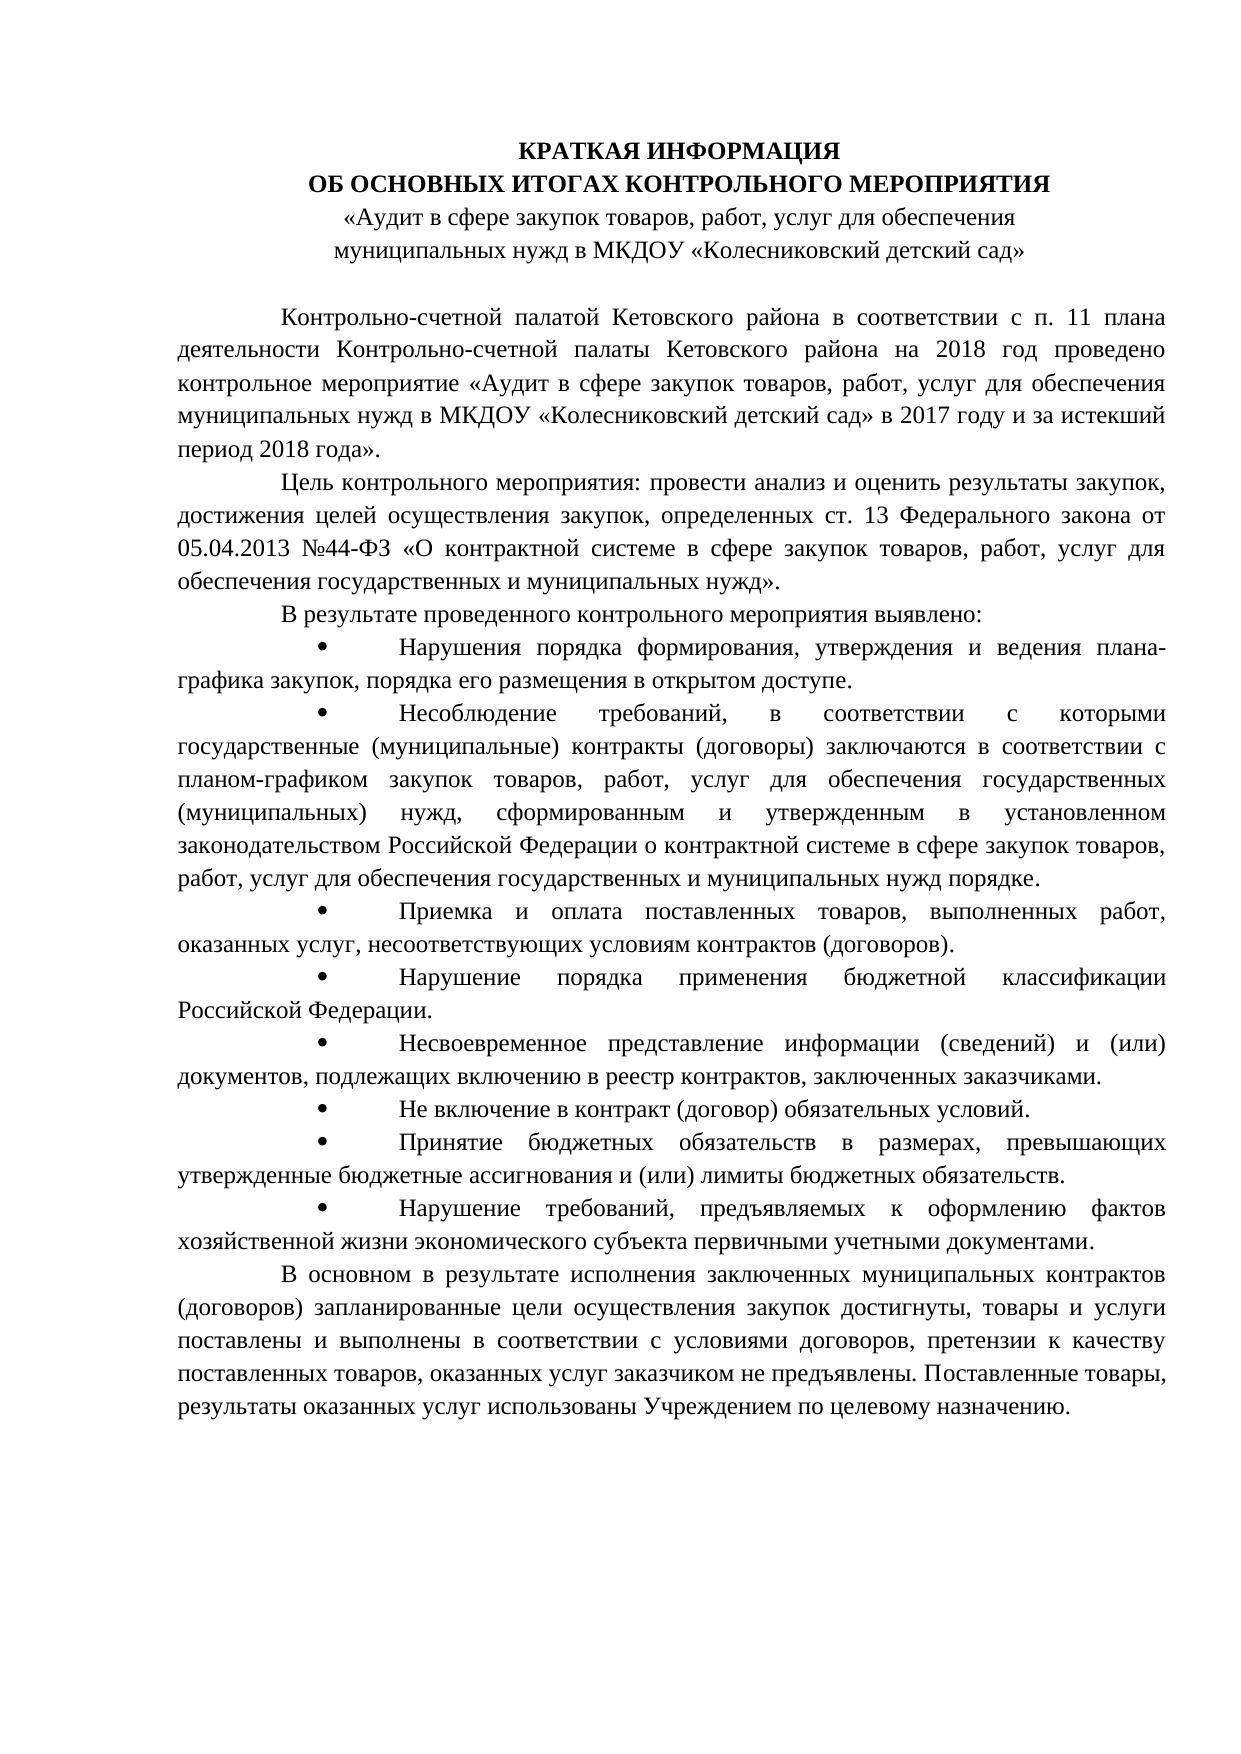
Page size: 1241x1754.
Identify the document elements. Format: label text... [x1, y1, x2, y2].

subtitle Цель контрольного мероприятия: провести анализ и оценить результаты закупок, достижения целей осуществления закупок, определенных ст. 13 Федерального закона от 05.04.2013 №44-ФЗ «О контрактной системе в сфере закупок товаров, работ, услуг для обеспечения государственных и муниципальных нужд». [177, 467, 1167, 594]
list Принятие бюджетных обязательств в размерах, превышающих утвержденные бюджетные ассигнования и (или) лимиты бюджетных обязательств. [177, 1127, 1167, 1189]
subtitle муниципальных нужд в МКДОУ «Колесниковский детский сад» [177, 236, 1181, 264]
list Нарушение требований, предъявляемых к оформлению фактов хозяйственной жизни экономического субъекта первичными учетными документами. [177, 1193, 1167, 1255]
text В результате проведенного контрольного мероприятия выявлено: [177, 599, 1167, 627]
list Несвоевременное представление информации (сведений) и (или) документов, подлежащих включению в реестр контрактов, заключенных заказчиками. [177, 1028, 1167, 1090]
subtitle «Аудит в сфере закупок товаров, работ, услуг для обеспечения [177, 202, 1181, 231]
list Приемка и оплата поставленных товаров, выполненных работ, оказанных услуг, несоответствующих условиям контрактов (договоров). [177, 896, 1167, 958]
subtitle ОБ ОСНОВНЫХ ИТОГАХ КОНТРОЛЬНОГО МЕРОПРИЯТИЯ [177, 169, 1181, 198]
list Нарушение порядка применения бюджетной классификации Российской Федерации. [177, 962, 1167, 1024]
list Нарушения порядка формирования, утверждения и ведения плана-графика закупок, порядка его размещения в открытом доступе. [177, 632, 1167, 693]
subtitle краткая информация [177, 136, 1181, 165]
subtitle Контрольно-счетной палатой Кетовского района в соответствии с п. 11 плана деятельности Контрольно-счетной палаты Кетовского района на 2018 год проведено контрольное мероприятие «Аудит в сфере закупок товаров, работ, услуг для обеспечения муниципальных нужд в МКДОУ «Колесниковский детский сад» в 2017 году и за истекший период 2018 года». [177, 302, 1167, 462]
list Несоблюдение требований, в соответствии с которыми государственные (муниципальные) контракты (договоры) заключаются в соответствии с планом-графиком закупок товаров, работ, услуг для обеспечения государственных (муниципальных) нужд, сформированным и утвержденным в установленном законодательством Российской Федерации о контрактной системе в сфере закупок товаров, работ, услуг для обеспечения государственных и муниципальных нужд порядке. [177, 698, 1167, 892]
list В основном в результате исполнения заключенных муниципальных контрактов (договоров) запланированные цели осуществления закупок достигнуты, товары и услуги поставлены и выполнены в соответствии с условиями договоров, претензии к качеству поставленных товаров, оказанных услуг заказчиком не предъявлены. Поставленные товары, результаты оказанных услуг использованы Учреждением по целевому назначению. [177, 1259, 1167, 1420]
list Не включение в контракт (договор) обязательных условий. [177, 1094, 1167, 1123]
